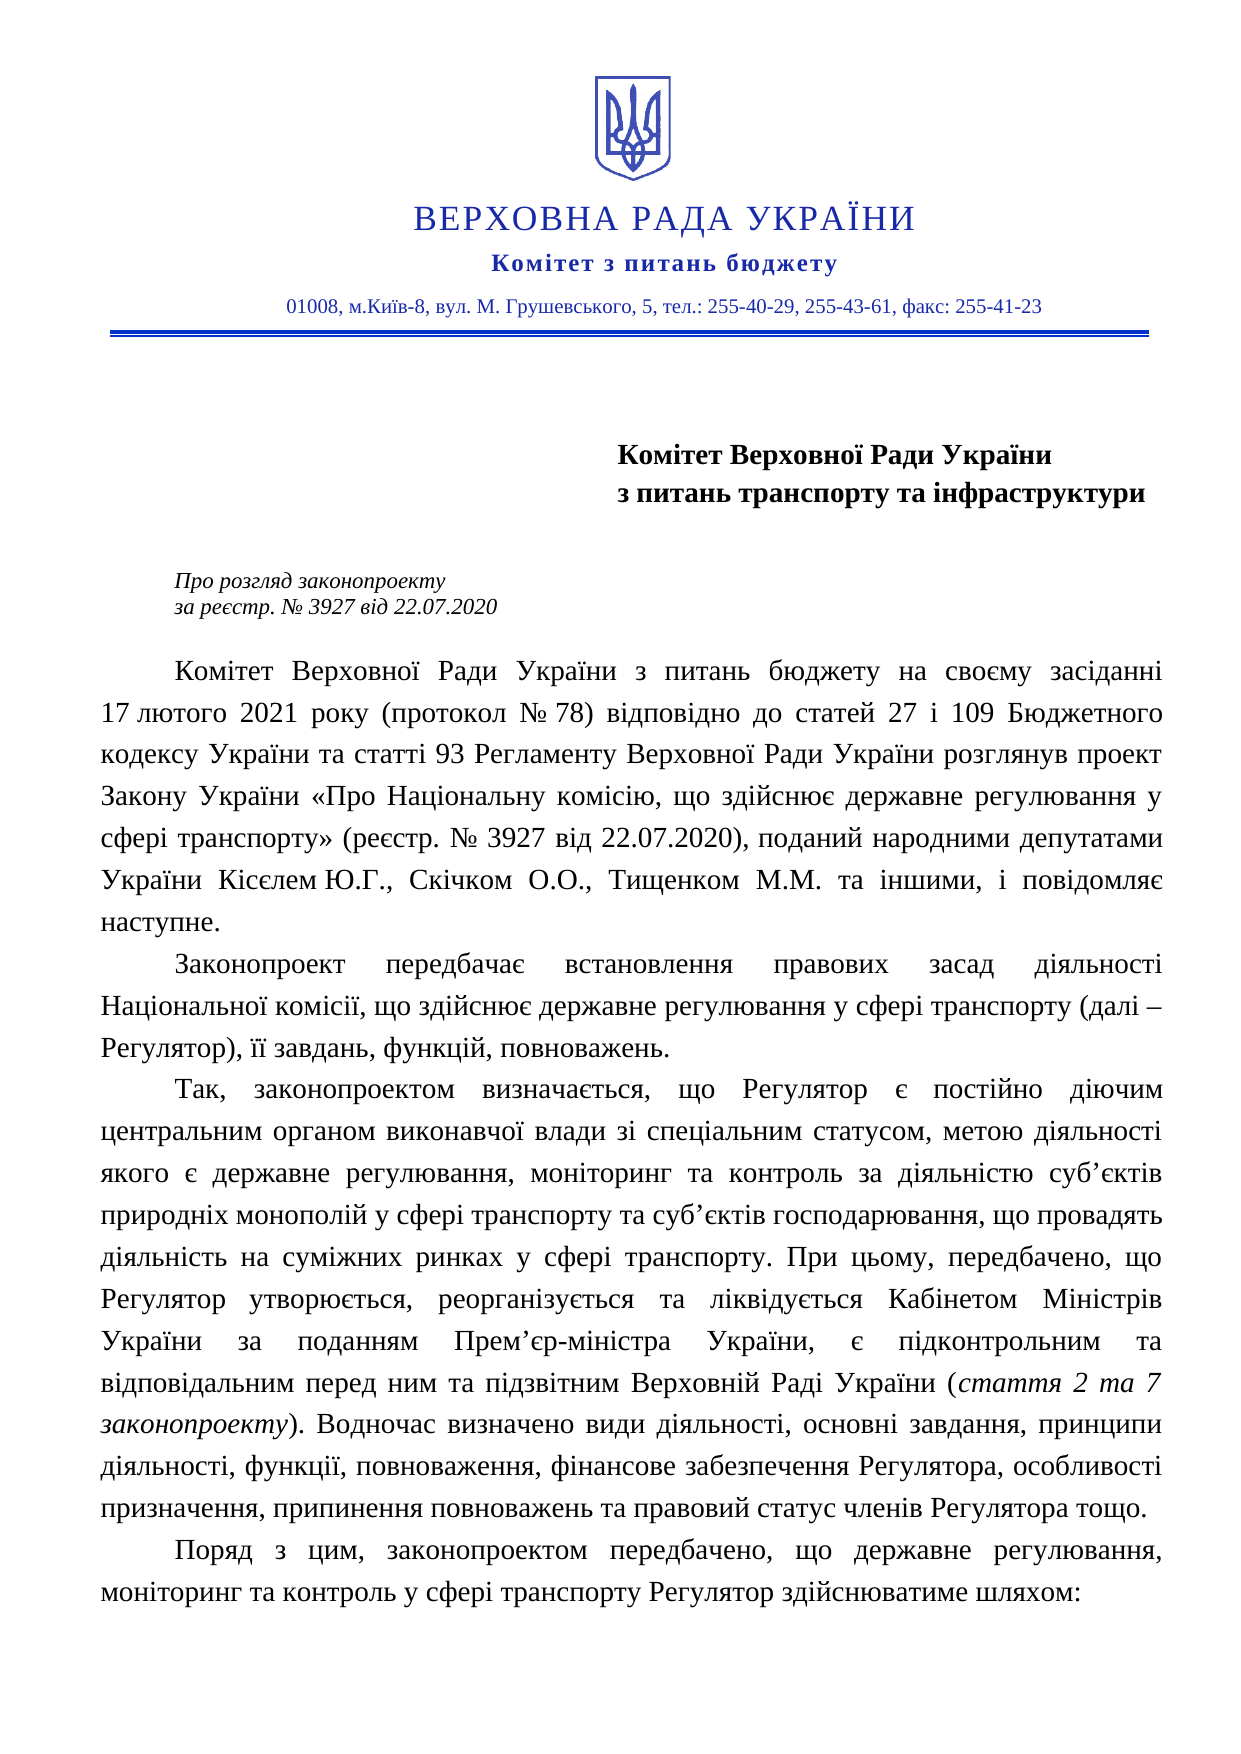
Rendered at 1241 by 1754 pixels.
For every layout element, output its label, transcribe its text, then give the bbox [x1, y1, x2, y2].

text з питань транспорту та інфраструктури [396, 475, 1163, 509]
text Про розгляд законопроекту [100, 567, 1163, 593]
text Поряд з цим, законопроектом передбачено, що державне регулювання, моніторинг та контроль у сфері транспорту Регулятор здійснюватиме шляхом: [100, 1532, 1163, 1608]
text Так, законопроектом визначається, що Регулятор є постійно діючим центральним органом виконавчої влади зі спеціальним статусом, метою діяльності якого є державне регулювання, моніторинг та контроль за діяльністю суб’єктів природніх монополій у сфері транспорту та суб’єктів господарювання, що провадять діяльність на суміжних ринках у сфері транспорту. При цьому, передбачено, що Регулятор утворюється, реорганізується та ліквідується Кабінетом Міністрів України за поданням Прем’єр-міністра України, є підконтрольним та відповідальним перед ним та підзвітним Верховній Раді України (стаття 2 та 7 законопроекту). Водночас визначено види діяльності, основні завдання, принципи діяльності, функції, повноваження, фінансове забезпечення Регулятора, особливості призначення, припинення повноважень та правовий статус членів Регулятора тощо. [100, 1072, 1163, 1524]
text Законопроект передбачає встановлення правових засад діяльності Національної комісії, що здійснює державне регулювання у сфері транспорту (далі – Регулятор), її завдань, функцій, повноважень. [100, 946, 1163, 1063]
text за реєстр. № 3927 від 22.07.2020 [100, 593, 1163, 619]
text Комітет Верховної Ради України з питань бюджету на своєму засіданні 17 лютого 2021 року (протокол № 78) відповідно до статей 27 і 109 Бюджетного кодексу України та статті 93 Регламенту Верховної Ради України розглянув проект Закону України «Про Національну комісію, що здійснює державне регулювання у сфері транспорту» (реєстр. № 3927 від 22.07.2020), поданий народними депутатами України Кісєлем Ю.Г., Скічком О.О., Тищенком М.М. та іншими, і повідомляє наступне. [100, 653, 1163, 938]
picture [595, 76, 671, 181]
text Комітет Верховної Ради України [396, 437, 1163, 470]
